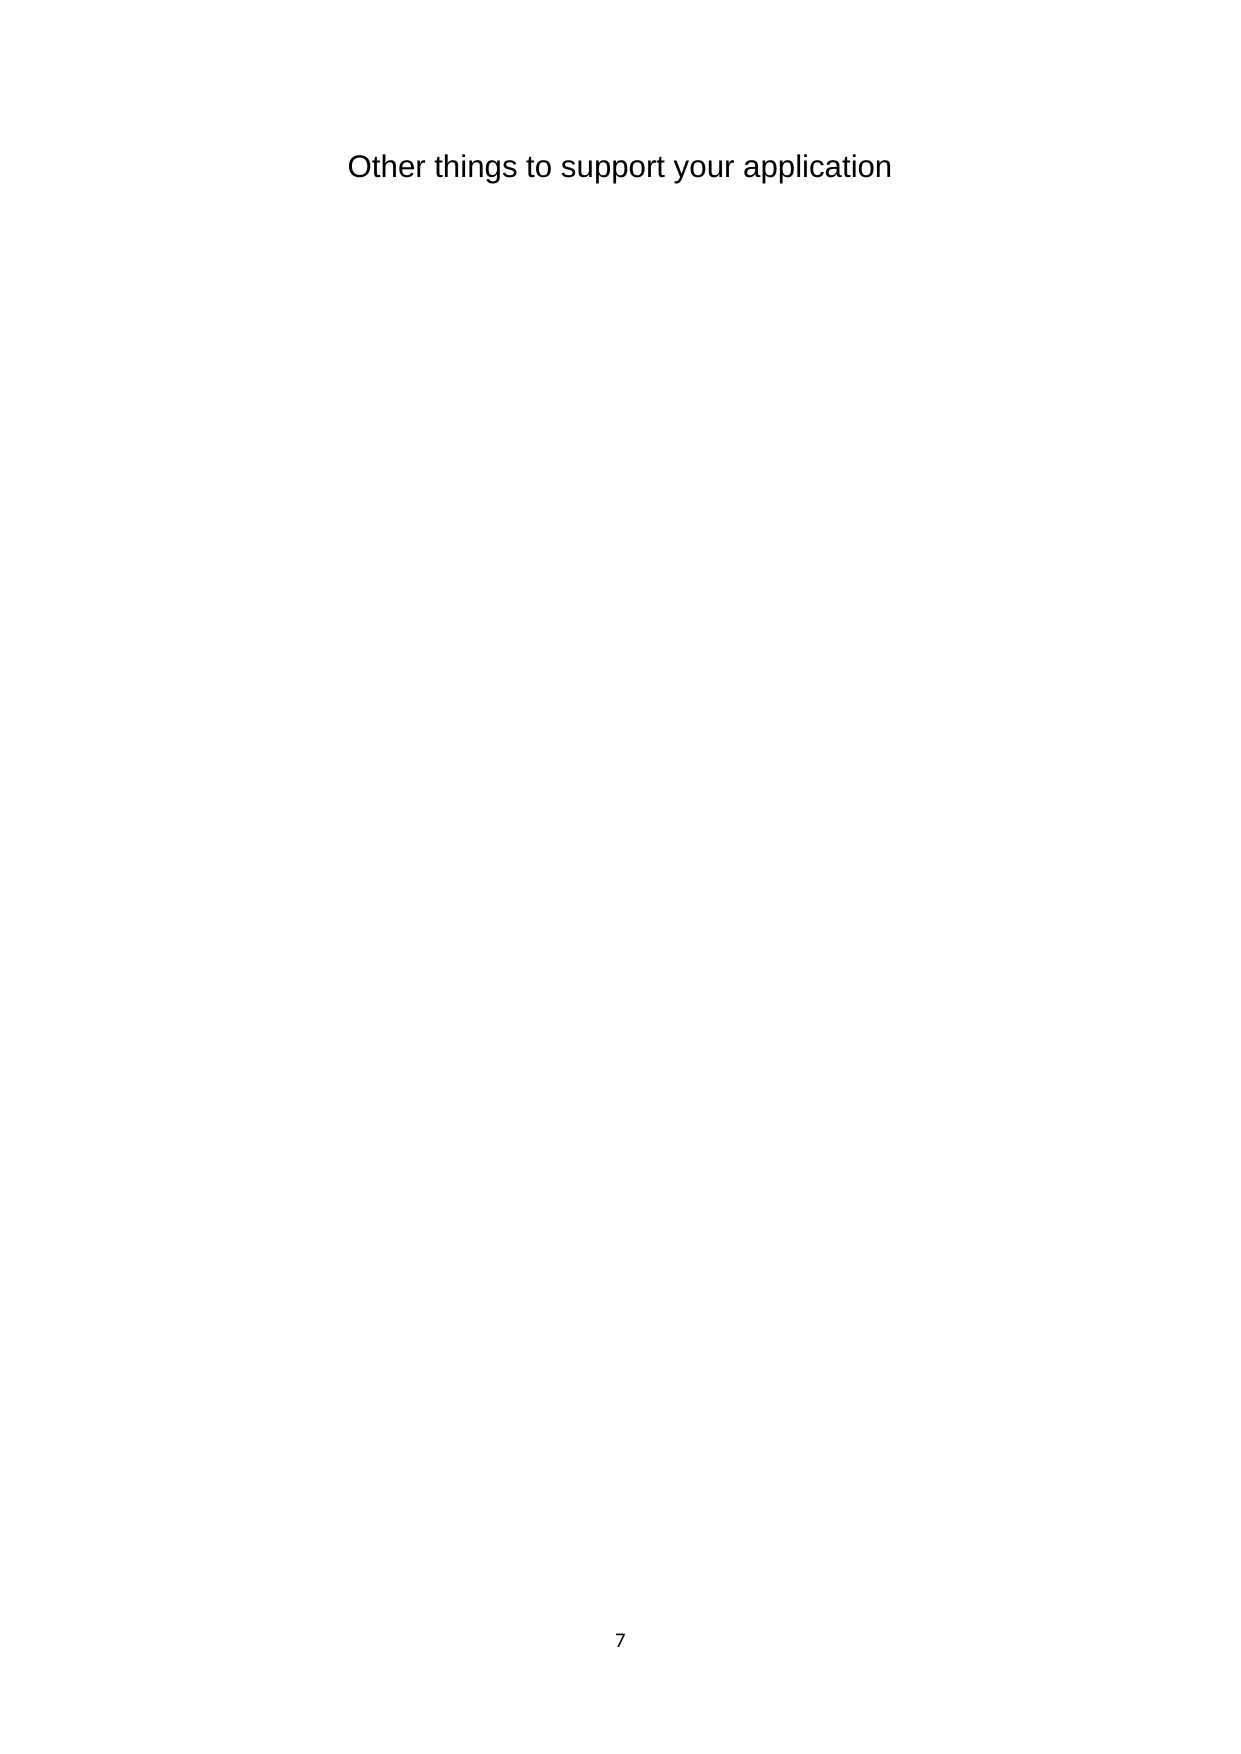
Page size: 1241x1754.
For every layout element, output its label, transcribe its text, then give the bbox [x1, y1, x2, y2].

text Other things to support your application [148, 148, 1092, 185]
